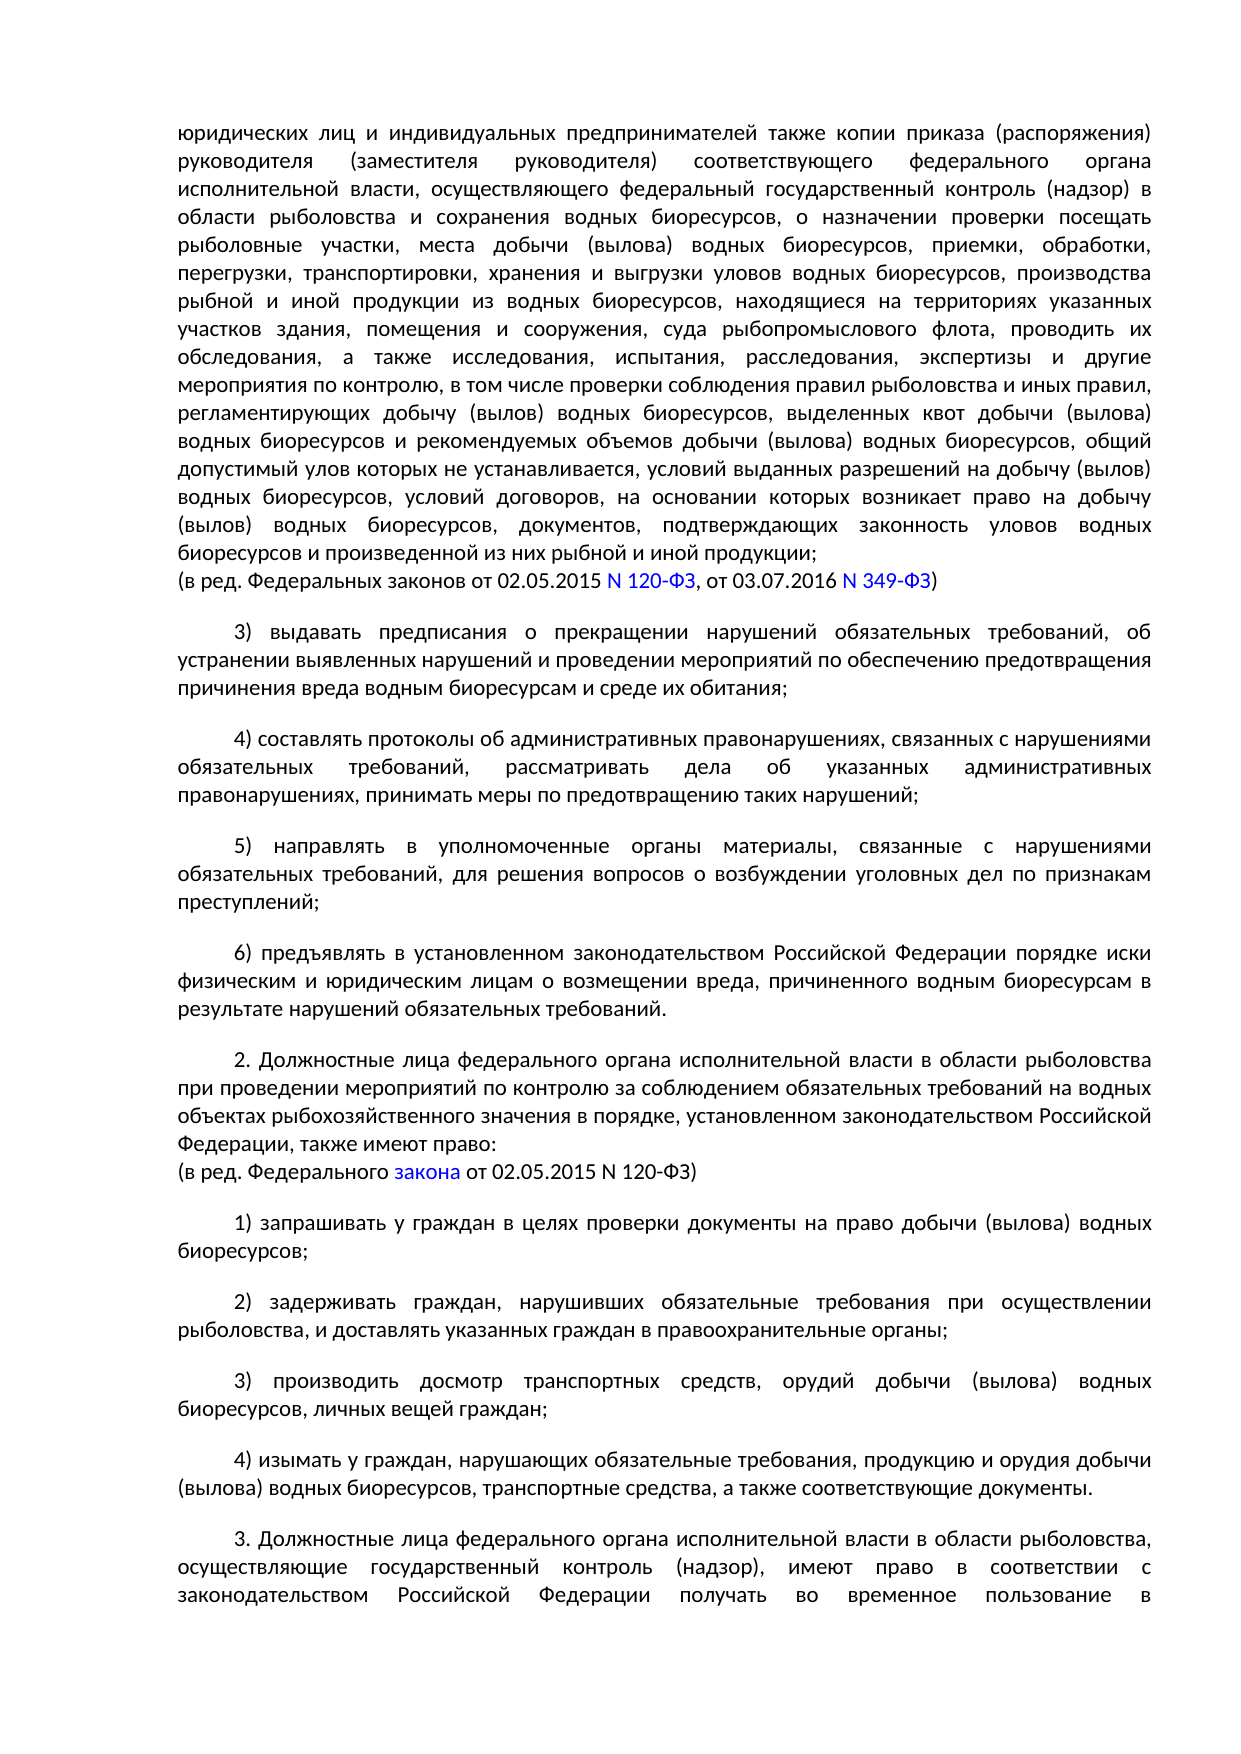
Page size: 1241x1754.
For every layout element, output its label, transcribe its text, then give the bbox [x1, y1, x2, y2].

text 6) предъявлять в установленном законодательством Российской Федерации порядке иски физическим и юридическим лицам о возмещении вреда, причиненного водным биоресурсам в результате нарушений обязательных требований. [177, 938, 1152, 1022]
text 5) направлять в уполномоченные органы материалы, связанные с нарушениями обязательных требований, для решения вопросов о возбуждении уголовных дел по признакам преступлений; [177, 831, 1152, 915]
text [177, 1524, 1152, 1608]
text 4) изымать у граждан, нарушающих обязательные требования, продукцию и орудия добычи (вылова) водных биоресурсов, транспортные средства, а также соответствующие документы. [177, 1445, 1152, 1501]
text 3) выдавать предписания о прекращении нарушений обязательных требований, об устранении выявленных нарушений и проведении мероприятий по обеспечению предотвращения причинения вреда водным биоресурсам и среде их обитания; [177, 617, 1152, 701]
text 2) задерживать граждан, нарушивших обязательные требования при осуществлении рыболовства, и доставлять указанных граждан в правоохранительные органы; [177, 1287, 1152, 1343]
text (в ред. Федеральных законов от 02.05.2015 N 120-ФЗ, от 03.07.2016 N 349-ФЗ) [177, 566, 1152, 594]
text (в ред. Федерального закона от 02.05.2015 N 120-ФЗ) [177, 1157, 1152, 1185]
text 1) запрашивать у граждан в целях проверки документы на право добычи (вылова) водных биоресурсов; [177, 1208, 1152, 1264]
text 3) производить досмотр транспортных средств, орудий добычи (вылова) водных биоресурсов, личных вещей граждан; [177, 1366, 1152, 1422]
text 4) составлять протоколы об административных правонарушениях, связанных с нарушениями обязательных требований, рассматривать дела об указанных административных правонарушениях, принимать меры по предотвращению таких нарушений; [177, 724, 1152, 808]
text 2. Должностные лица федерального органа исполнительной власти в области рыболовства при проведении мероприятий по контролю за соблюдением обязательных требований на водных объектах рыбохозяйственного значения в порядке, установленном законодательством Российской Федерации, также имеют право: [177, 1045, 1152, 1157]
